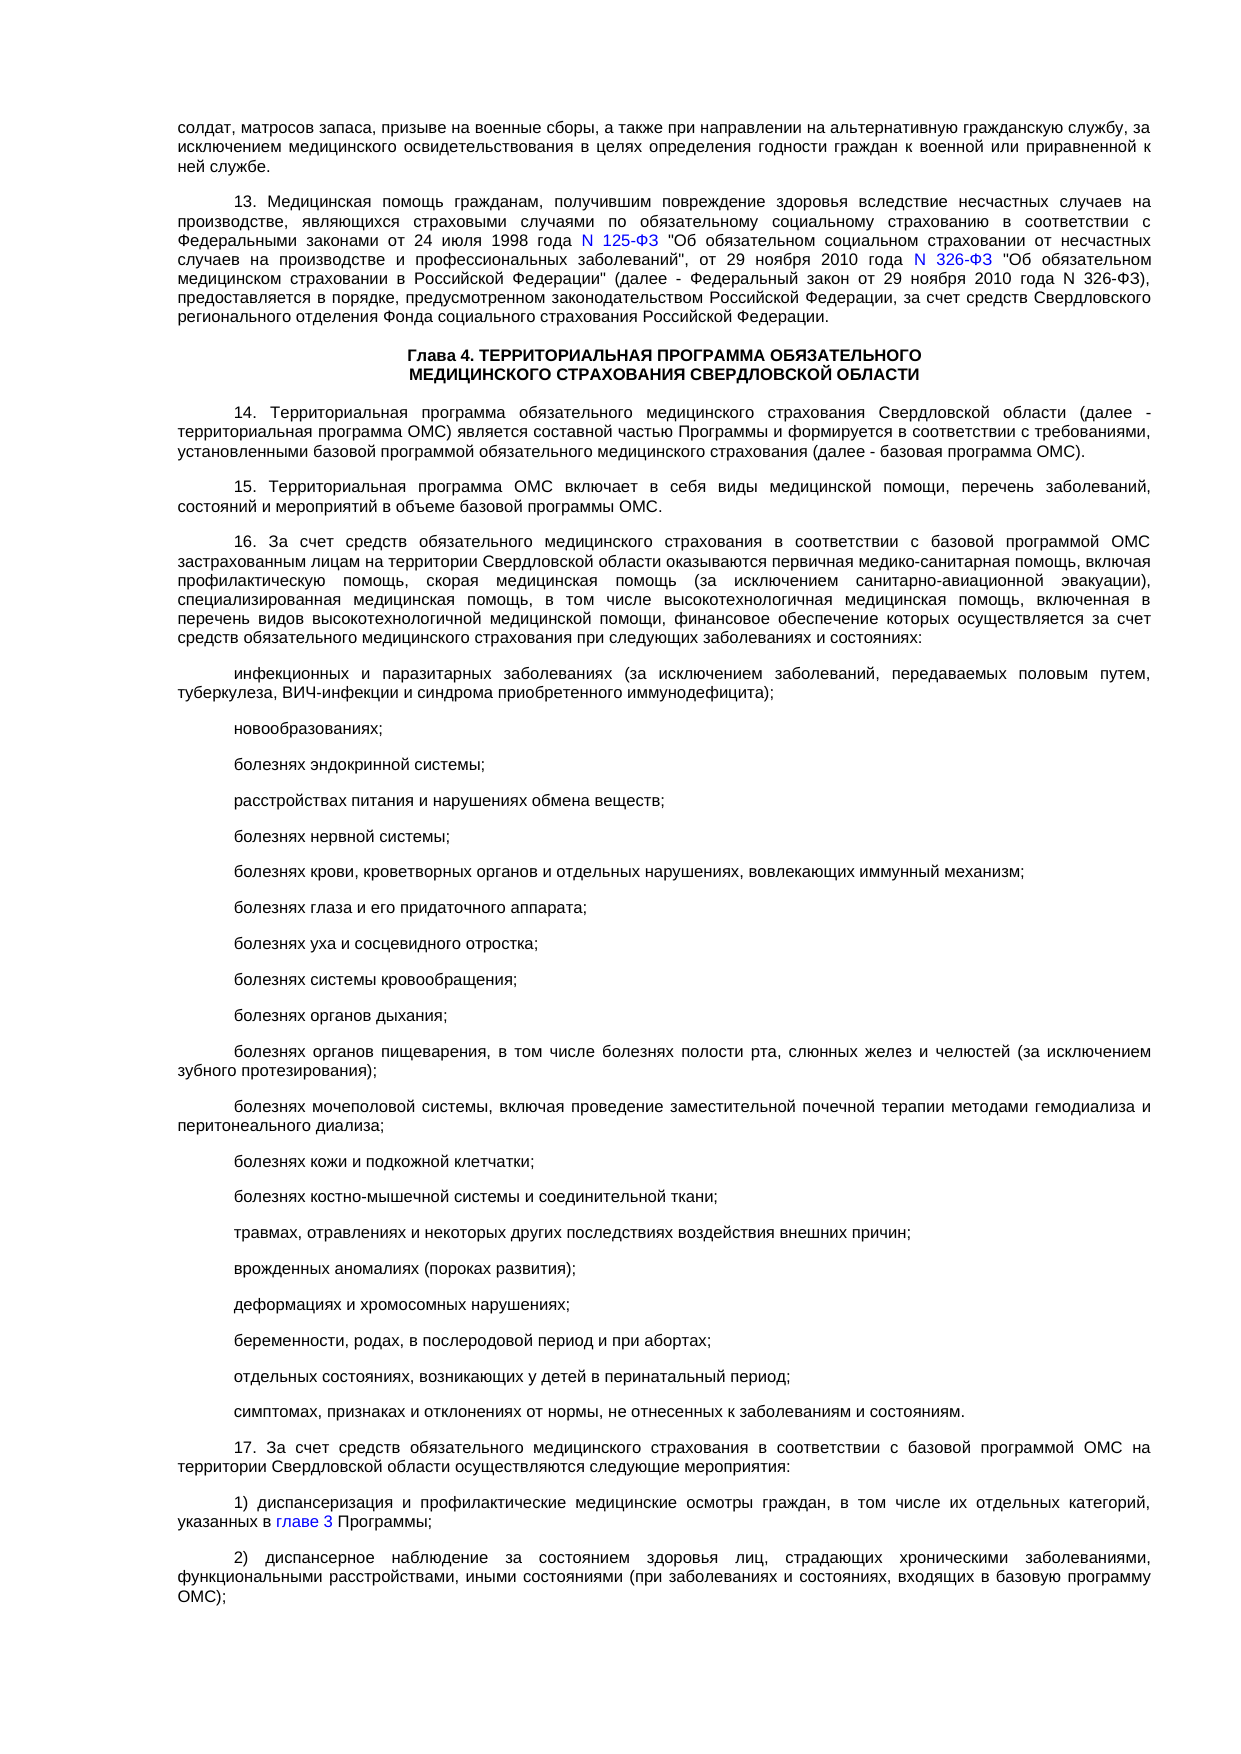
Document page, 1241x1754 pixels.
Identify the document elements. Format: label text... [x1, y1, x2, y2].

text болезнях мочеполовой системы, включая проведение заместительной почечной терапии методами гемодиализа и перитонеального диализа; [177, 1096, 1152, 1135]
text травмах, отравлениях и некоторых других последствиях воздействия внешних причин; [177, 1223, 1152, 1242]
text симптомах, признаках и отклонениях от нормы, не отнесенных к заболеваниям и состояниям. [177, 1402, 1152, 1421]
text расстройствах питания и нарушениях обмена веществ; [177, 791, 1152, 810]
text болезнях системы кровообращения; [177, 970, 1152, 989]
text болезнях эндокринной системы; [177, 755, 1152, 774]
text болезнях кожи и подкожной клетчатки; [177, 1151, 1152, 1171]
text болезнях уха и сосцевидного отростка; [177, 934, 1152, 953]
text деформациях и хромосомных нарушениях; [177, 1295, 1152, 1314]
text болезнях глаза и его придаточного аппарата; [177, 898, 1152, 917]
text 16. За счет средств обязательного медицинского страхования в соответствии с базовой программой ОМС застрахованным лицам на территории Свердловской области оказываются первичная медико-санитарная помощь, включая профилактическую помощь, скорая медицинская помощь (за исключением санитарно-авиационной эвакуации), специализированная медицинская помощь, в том числе высокотехнологичная медицинская помощь, включенная в перечень видов высокотехнологичной медицинской помощи, финансовое обеспечение которых осуществляется за счет средств обязательного медицинского страхования при следующих заболеваниях и состояниях: [177, 532, 1152, 647]
text болезнях крови, кроветворных органов и отдельных нарушениях, вовлекающих иммунный механизм; [177, 862, 1152, 881]
text инфекционных и паразитарных заболеваниях (за исключением заболеваний, передаваемых половым путем, туберкулеза, ВИЧ-инфекции и синдрома приобретенного иммунодефицита); [177, 664, 1152, 702]
text МЕДИЦИНСКОГО СТРАХОВАНИЯ СВЕРДЛОВСКОЙ ОБЛАСТИ [177, 365, 1152, 384]
text беременности, родах, в послеродовой период и при абортах; [177, 1331, 1152, 1350]
text 13. Медицинская помощь гражданам, получившим повреждение здоровья вследствие несчастных случаев на производстве, являющихся страховыми случаями по обязательному социальному страхованию в соответствии с Федеральными законами от 24 июля 1998 года N 125-ФЗ "Об обязательном социальном страховании от несчастных случаев на производстве и профессиональных заболеваний", от 29 ноября 2010 года N 326-ФЗ "Об обязательном медицинском страховании в Российской Федерации" (далее - Федеральный закон от 29 ноября 2010 года N 326-ФЗ), предоставляется в порядке, предусмотренном законодательством Российской Федерации, за счет средств Свердловского регионального отделения Фонда социального страхования Российской Федерации. [177, 192, 1152, 326]
text отдельных состояниях, возникающих у детей в перинатальный период; [177, 1366, 1152, 1386]
text новообразованиях; [177, 719, 1152, 738]
text 17. За счет средств обязательного медицинского страхования в соответствии с базовой программой ОМС на территории Свердловской области осуществляются следующие мероприятия: [177, 1438, 1152, 1476]
text 15. Территориальная программа ОМС включает в себя виды медицинской помощи, перечень заболеваний, состояний и мероприятий в объеме базовой программы ОМС. [177, 477, 1152, 516]
text 14. Территориальная программа обязательного медицинского страхования Свердловской области (далее - территориальная программа ОМС) является составной частью Программы и формируется в соответствии с требованиями, установленными базовой программой обязательного медицинского страхования (далее - базовая программа ОМС). [177, 403, 1152, 461]
text болезнях органов дыхания; [177, 1006, 1152, 1025]
text 2) диспансерное наблюдение за состоянием здоровья лиц, страдающих хроническими заболеваниями, функциональными расстройствами, иными состояниями (при заболеваниях и состояниях, входящих в базовую программу ОМС); [177, 1548, 1152, 1606]
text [177, 118, 1152, 176]
text Глава 4. ТЕРРИТОРИАЛЬНАЯ ПРОГРАММА ОБЯЗАТЕЛЬНОГО [177, 346, 1152, 365]
text болезнях органов пищеварения, в том числе болезнях полости рта, слюнных желез и челюстей (за исключением зубного протезирования); [177, 1041, 1152, 1080]
text болезнях нервной системы; [177, 826, 1152, 846]
text болезнях костно-мышечной системы и соединительной ткани; [177, 1187, 1152, 1206]
text врожденных аномалиях (пороках развития); [177, 1259, 1152, 1278]
text 1) диспансеризация и профилактические медицинские осмотры граждан, в том числе их отдельных категорий, указанных в главе 3 Программы; [177, 1493, 1152, 1531]
